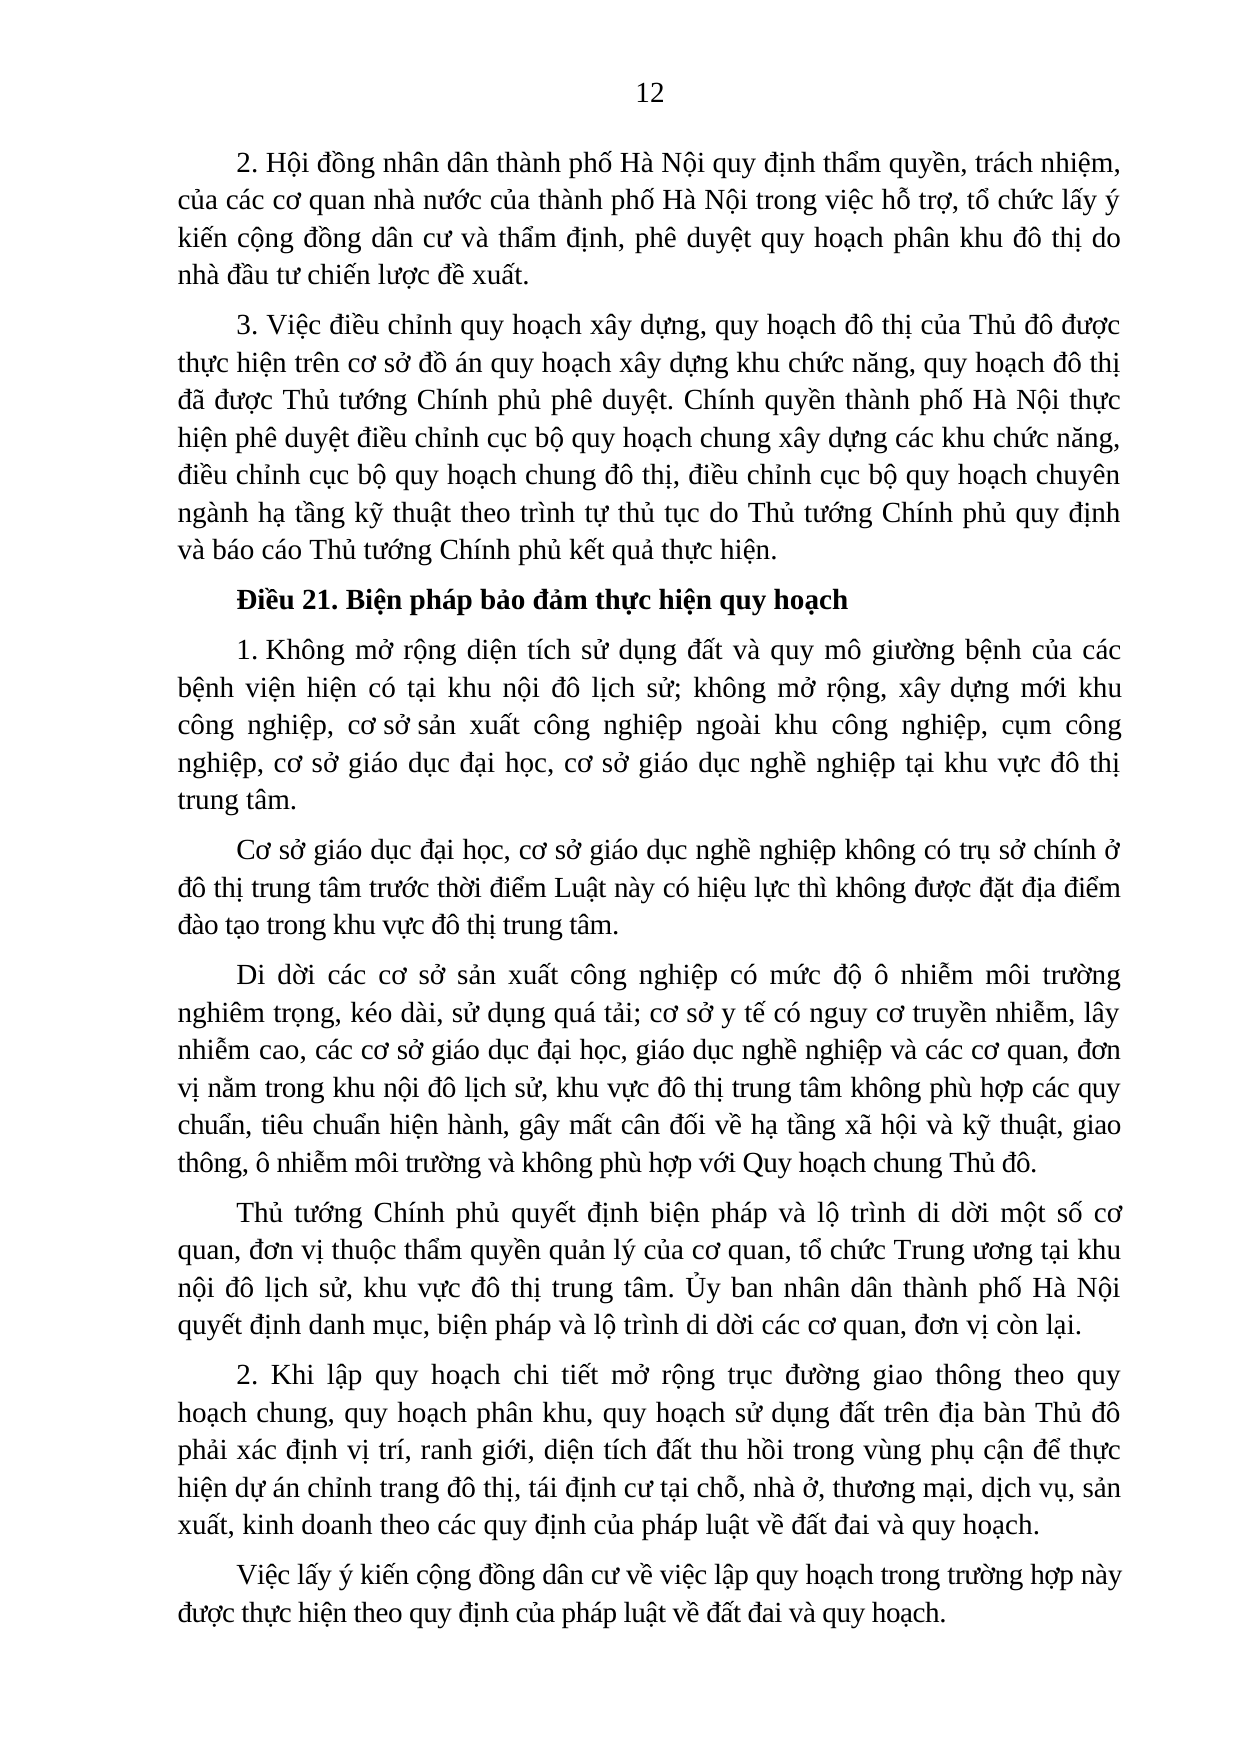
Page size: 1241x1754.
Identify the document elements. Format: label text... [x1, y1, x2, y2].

text 1. Không mở rộng diện tích sử dụng đất và quy mô giường bệnh của các bệnh viện hiện có tại khu nội đô lịch sử; không mở rộng, xây dựng mới khu công nghiệp, cơ sở sản xuất công nghiệp ngoài khu công nghiệp, cụm công nghiệp, cơ sở giáo dục đại học, cơ sở giáo dục nghề nghiệp tại khu vực đô thị trung tâm. [177, 629, 1122, 817]
text Di dời các cơ sở sản xuất công nghiệp có mức độ ô nhiễm môi trường nghiêm trọng, kéo dài, sử dụng quá tải; cơ sở y tế có nguy cơ truyền nhiễm, lây nhiễm cao, các cơ sở giáo dục đại học, giáo dục nghề nghiệp và các cơ quan, đơn vị nằm trong khu nội đô lịch sử, khu vực đô thị trung tâm không phù hợp các quy chuẩn, tiêu chuẩn hiện hành, gây mất cân đối về hạ tầng xã hội và kỹ thuật, giao thông, ô nhiễm môi trường và không phù hợp với Quy hoạch chung Thủ đô. [177, 954, 1122, 1179]
text Điều 21. Biện pháp bảo đảm thực hiện quy hoạch [177, 579, 1122, 617]
text Cơ sở giáo dục đại học, cơ sở giáo dục nghề nghiệp không có trụ sở chính ở đô thị trung tâm trước thời điểm Luật này có hiệu lực thì không được đặt địa điểm đào tạo trong khu vực đô thị trung tâm. [177, 829, 1122, 942]
text Thủ tướng Chính phủ quyết định biện pháp và lộ trình di dời một số cơ quan, đơn vị thuộc thẩm quyền quản lý của cơ quan, tổ chức Trung ương tại khu nội đô lịch sử, khu vực đô thị trung tâm. Ủy ban nhân dân thành phố Hà Nội quyết định danh mục, biện pháp và lộ trình di dời các cơ quan, đơn vị còn lại. [177, 1192, 1122, 1342]
text 2. Hội đồng nhân dân thành phố Hà Nội quy định thẩm quyền, trách nhiệm, của các cơ quan nhà nước của thành phố Hà Nội trong việc hỗ trợ, tổ chức lấy ý kiến cộng đồng dân cư và thẩm định, phê duyệt quy hoạch phân khu đô thị do nhà đầu tư chiến lược đề xuất. [177, 142, 1122, 292]
text 2. Khi lập quy hoạch chi tiết mở rộng trục đường giao thông theo quy hoạch chung, quy hoạch phân khu, quy hoạch sử dụng đất trên địa bàn Thủ đô phải xác định vị trí, ranh giới, diện tích đất thu hồi trong vùng phụ cận để thực hiện dự án chỉnh trang đô thị, tái định cư tại chỗ, nhà ở, thương mại, dịch vụ, sản xuất, kinh doanh theo các quy định của pháp luật về đất đai và quy hoạch. [177, 1354, 1122, 1542]
text 3. Việc điều chỉnh quy hoạch xây dựng, quy hoạch đô thị của Thủ đô được thực hiện trên cơ sở đồ án quy hoạch xây dựng khu chức năng, quy hoạch đô thị đã được Thủ tướng Chính phủ phê duyệt. Chính quyền thành phố Hà Nội thực hiện phê duyệt điều chỉnh cục bộ quy hoạch chung xây dựng các khu chức năng, điều chỉnh cục bộ quy hoạch chung đô thị, điều chỉnh cục bộ quy hoạch chuyên ngành hạ tầng kỹ thuật theo trình tự thủ tục do Thủ tướng Chính phủ quy định và báo cáo Thủ tướng Chính phủ kết quả thực hiện. [177, 304, 1122, 567]
text Việc lấy ý kiến cộng đồng dân cư về việc lập quy hoạch trong trường hợp này được thực hiện theo quy định của pháp luật về đất đai và quy hoạch. [177, 1554, 1122, 1629]
